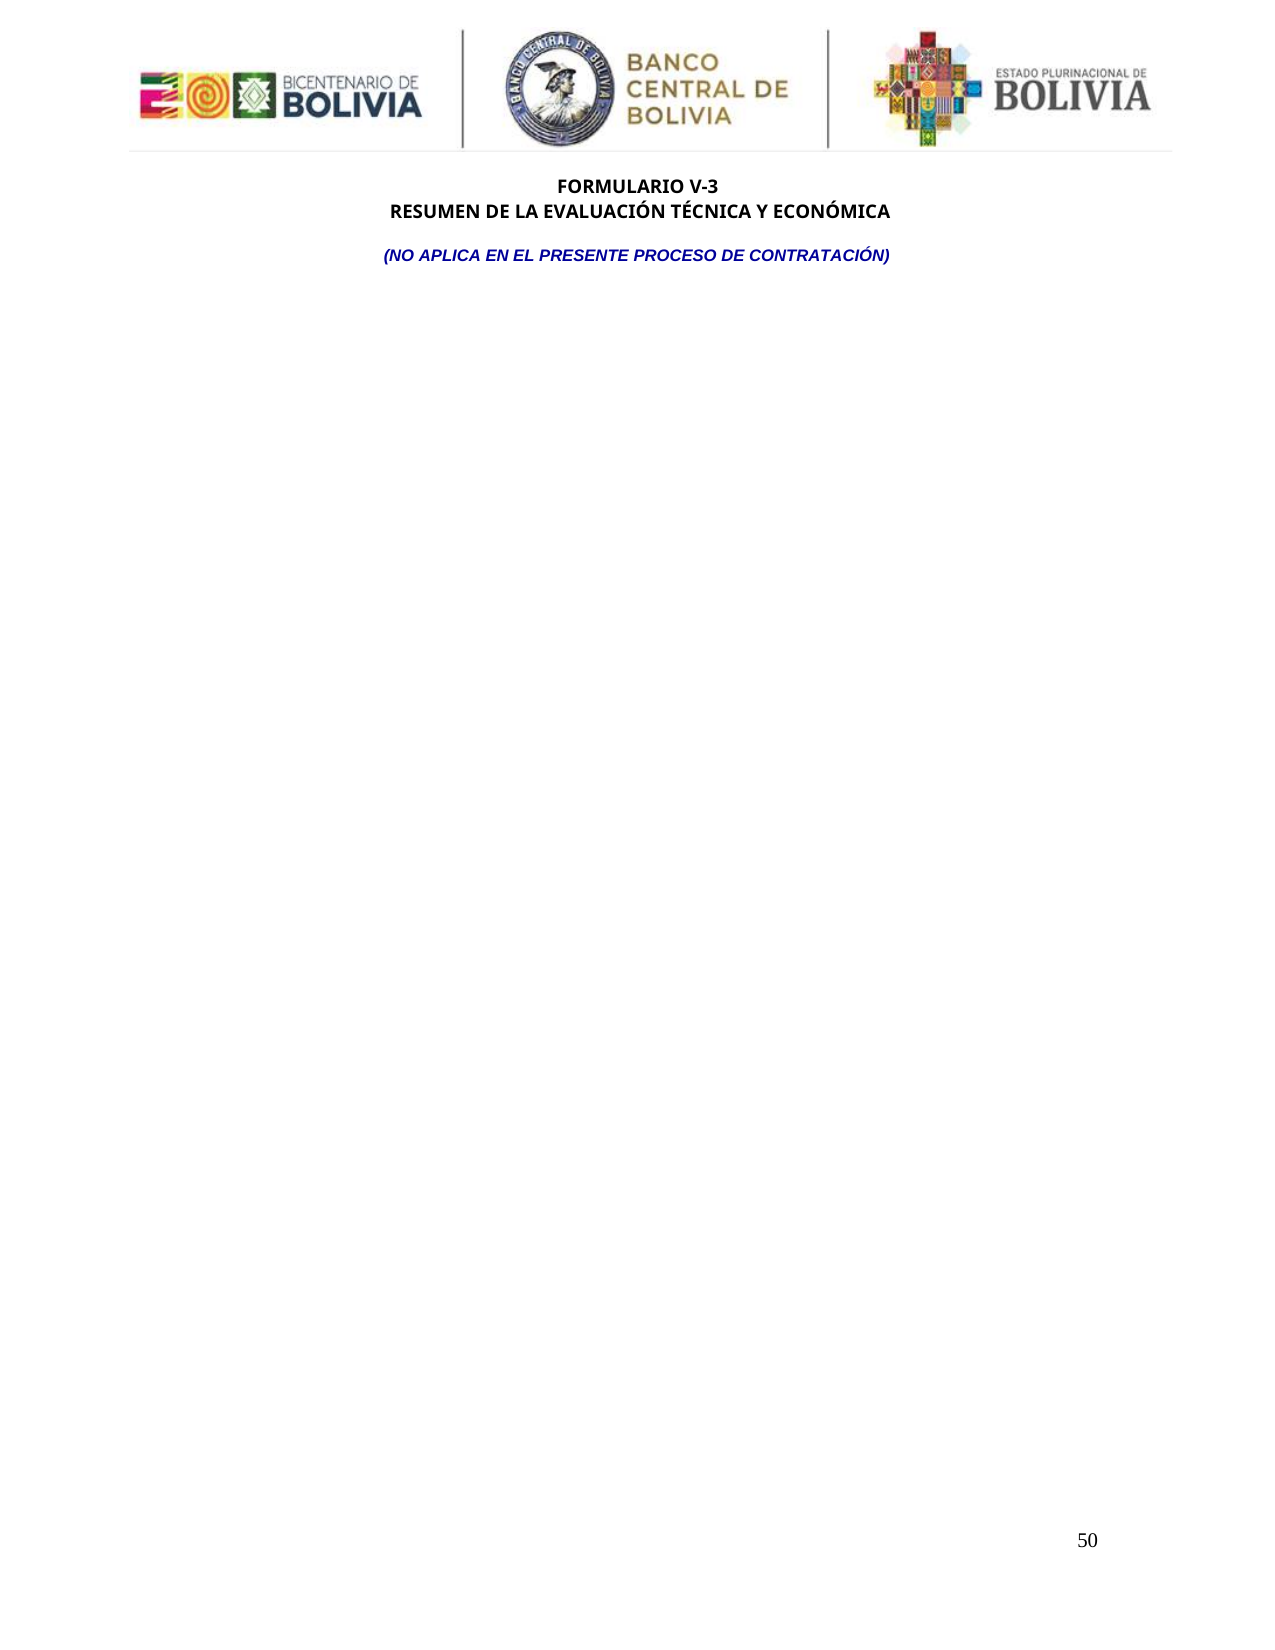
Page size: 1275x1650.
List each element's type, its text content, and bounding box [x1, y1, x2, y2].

text (NO APLICA EN EL PRESENTE PROCESO DE CONTRATACIÓN) [177, 246, 1098, 265]
picture [129, 27, 1173, 152]
text FORMULARIO V-3 [177, 173, 1098, 199]
text RESUMEN DE LA EVALUACIÓN TÉCNICA Y ECONÓMICA [177, 199, 1098, 224]
